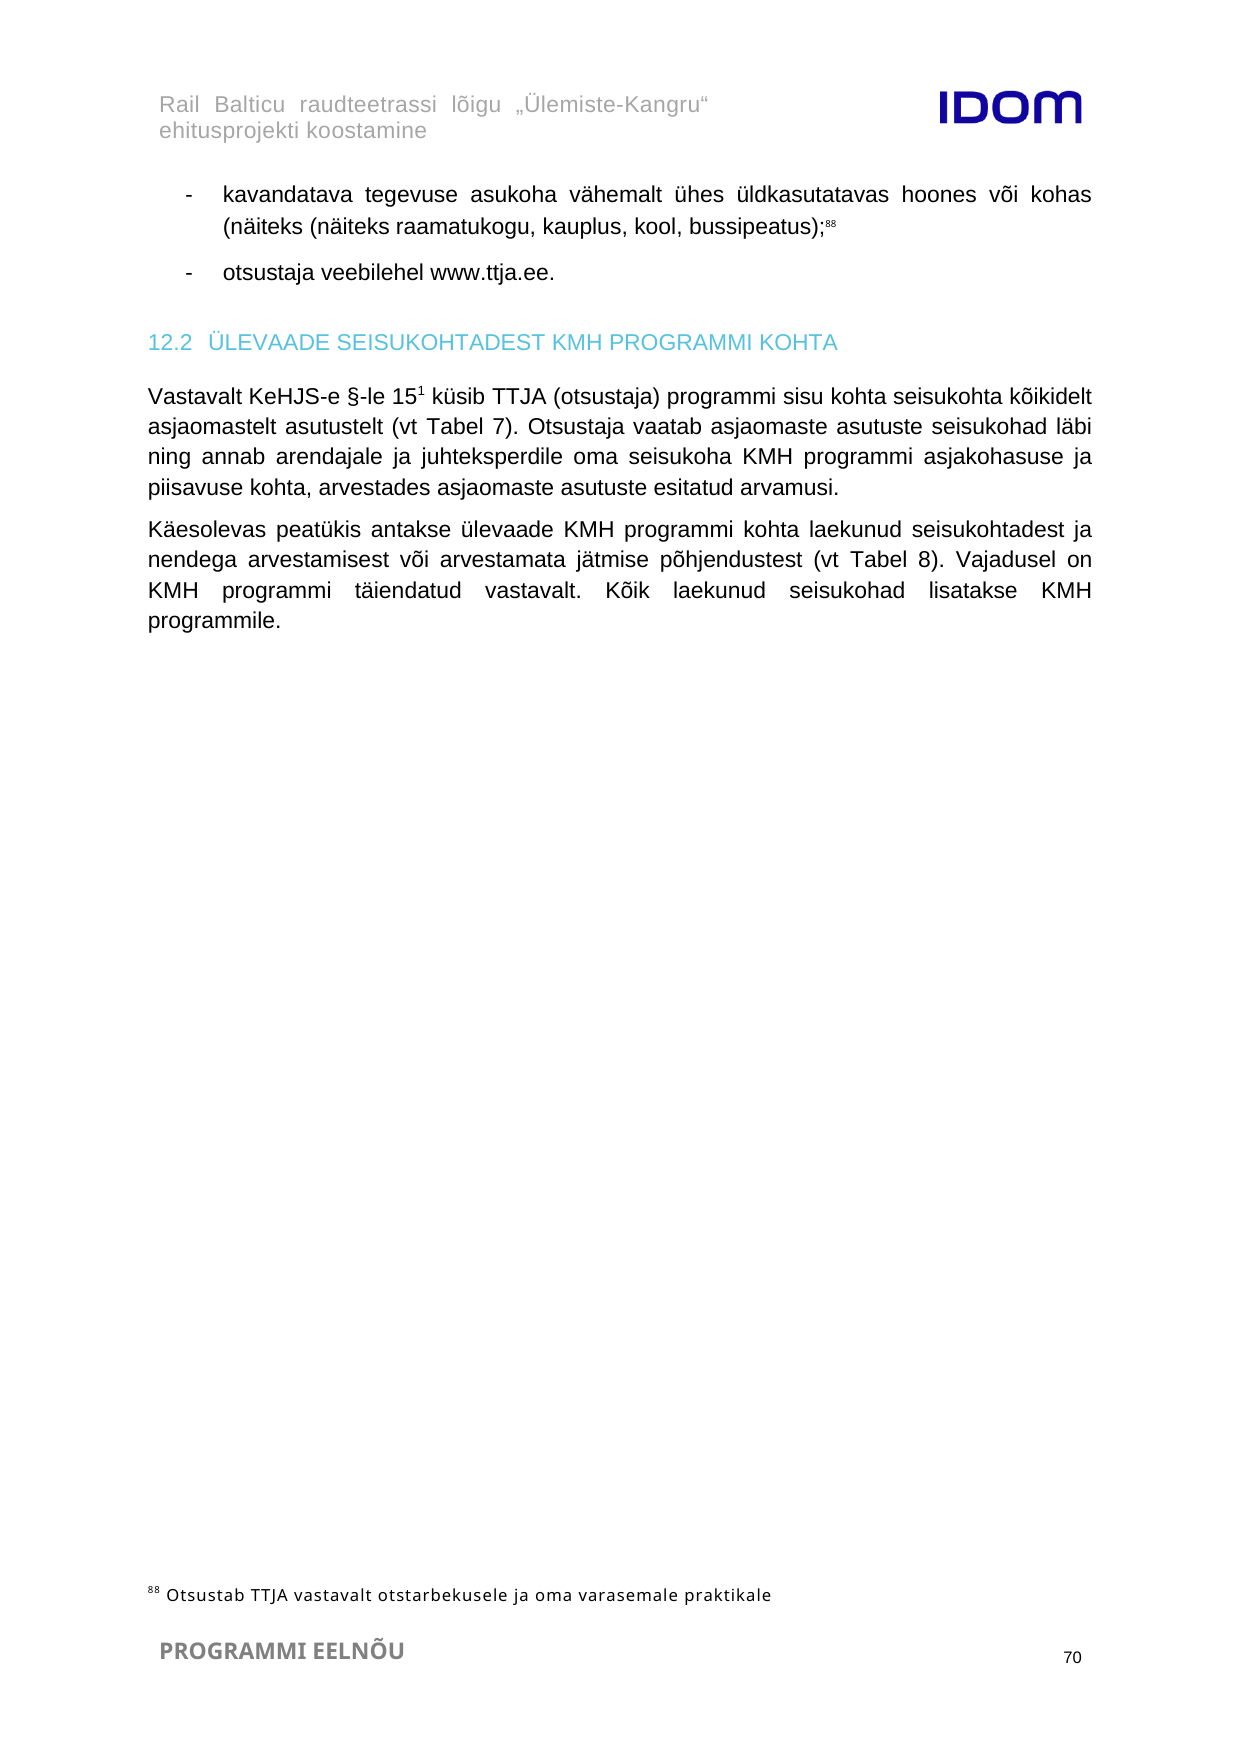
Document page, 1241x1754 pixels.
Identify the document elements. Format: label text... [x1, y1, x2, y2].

text Käesolevas peatükis antakse ülevaade KMH programmi kohta laekunud seisukohtadest ja nendega arvestamisest või arvestamata jätmise põhjendustest (vt Tabel 8). Vajadusel on KMH programmi täiendatud vastavalt. Kõik laekunud seisukohad lisatakse KMH programmile. [148, 516, 1092, 633]
list otsustaja veebilehel www.ttja.ee. [185, 256, 1092, 287]
text Vastavalt KeHJS-e §-le 151 küsib TTJA (otsustaja) programmi sisu kohta seisukohta kõikidelt asjaomastelt asutustelt (vt Tabel 7). Otsustaja vaatab asjaomaste asutuste seisukohad läbi ning annab arendajale ja juhteksperdile oma seisukoha KMH programmi asjakohasuse ja piisavuse kohta, arvestades asjaomaste asutuste esitatud arvamusi. [148, 383, 1092, 500]
list kavandatava tegevuse asukoha vähemalt ühes üldkasutatavas hoones või kohas (näiteks (näiteks raamatukogu, kauplus, kool, bussipeatus); [185, 178, 1092, 239]
subtitle Ülevaade seisukohtadest KMH programmi kohta [148, 329, 1092, 356]
picture [940, 90, 1082, 124]
